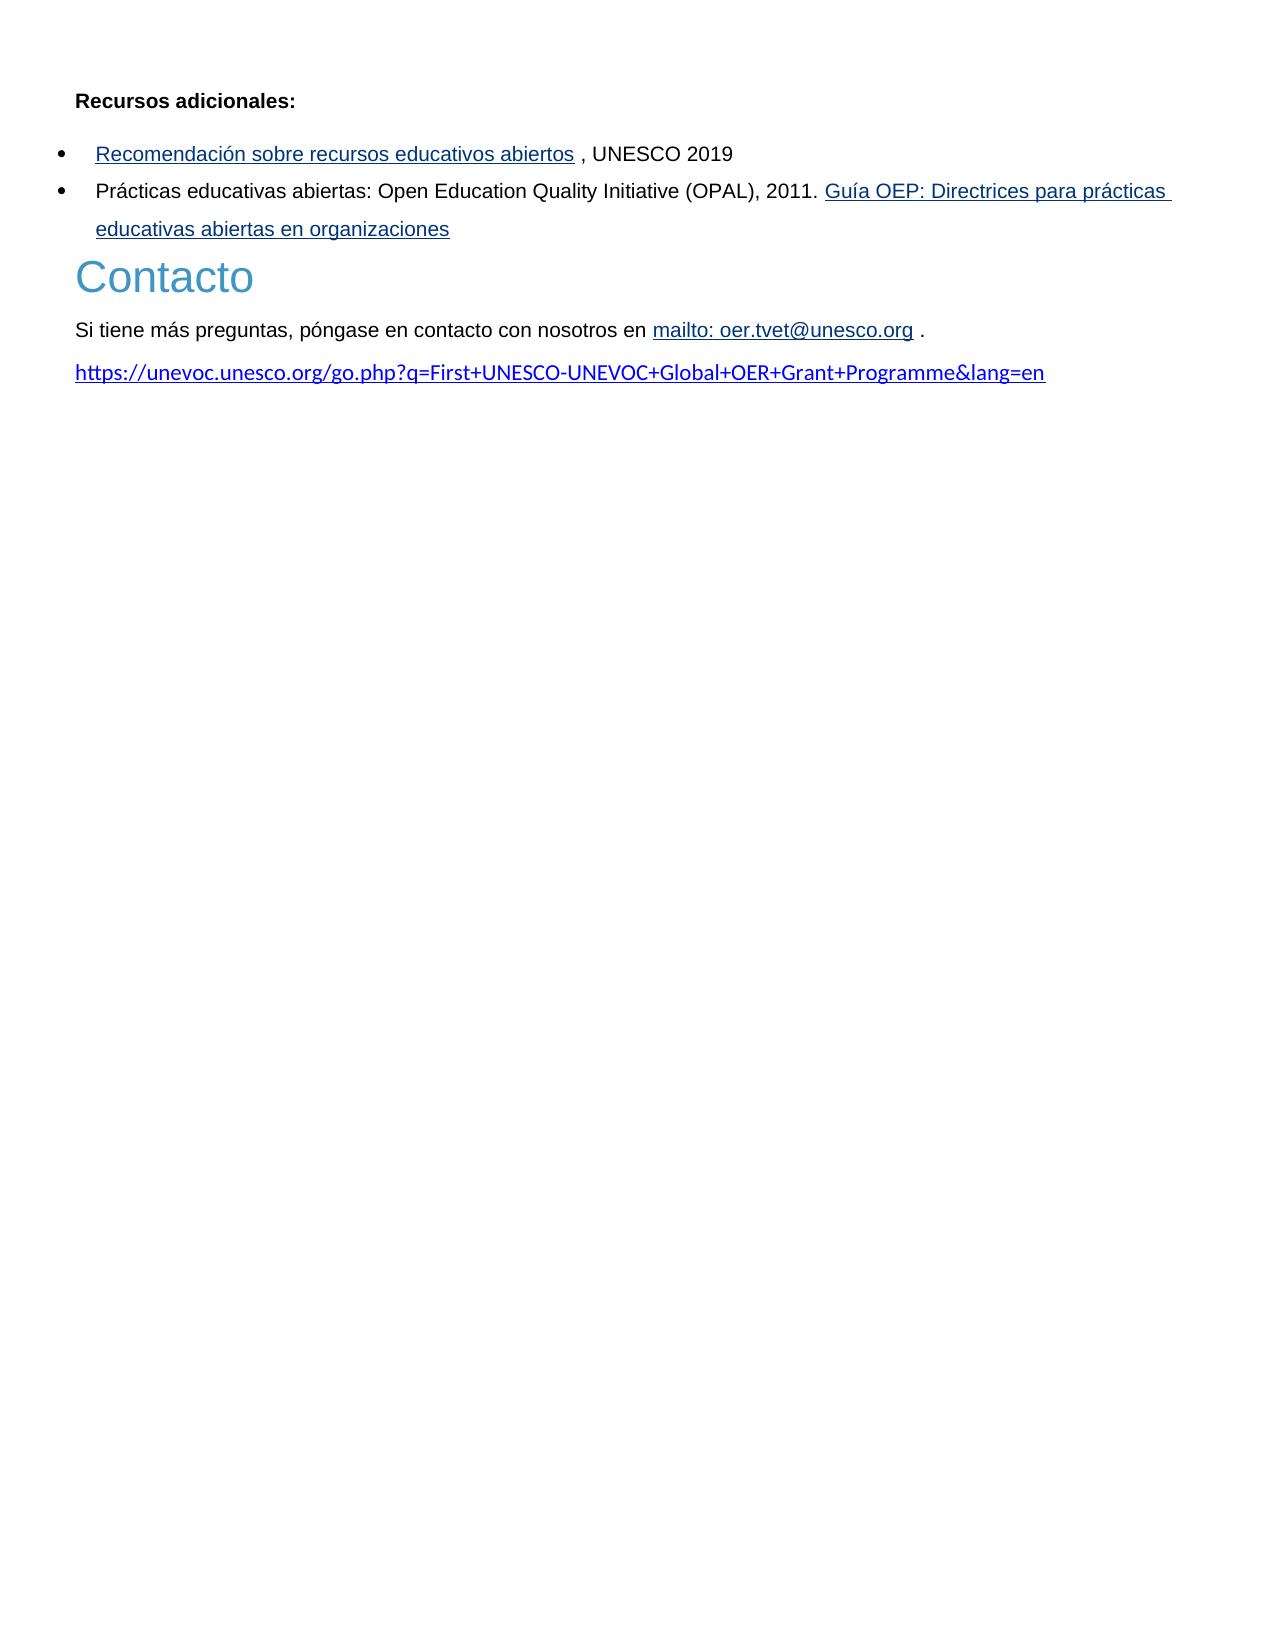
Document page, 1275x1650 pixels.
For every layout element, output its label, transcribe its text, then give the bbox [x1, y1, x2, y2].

list Prácticas educativas abiertas: Open Education Quality Initiative (OPAL), 2011. Guía OEP: Directrices para prácticas educativas abiertas en organizaciones [58, 166, 1198, 241]
text Recursos adicionales: [75, 75, 1200, 112]
list Recomendación sobre recursos educativos abiertos , UNESCO 2019 [58, 128, 1198, 166]
text Si tiene más preguntas, póngase en contacto con nosotros en mailto: oer.tvet@unesco.org . [75, 305, 1200, 342]
text https://unevoc.unesco.org/go.php?q=First+UNESCO-UNEVOC+Global+OER+Grant+Programme&lang=en [75, 358, 1200, 386]
text Contacto [75, 250, 1200, 302]
